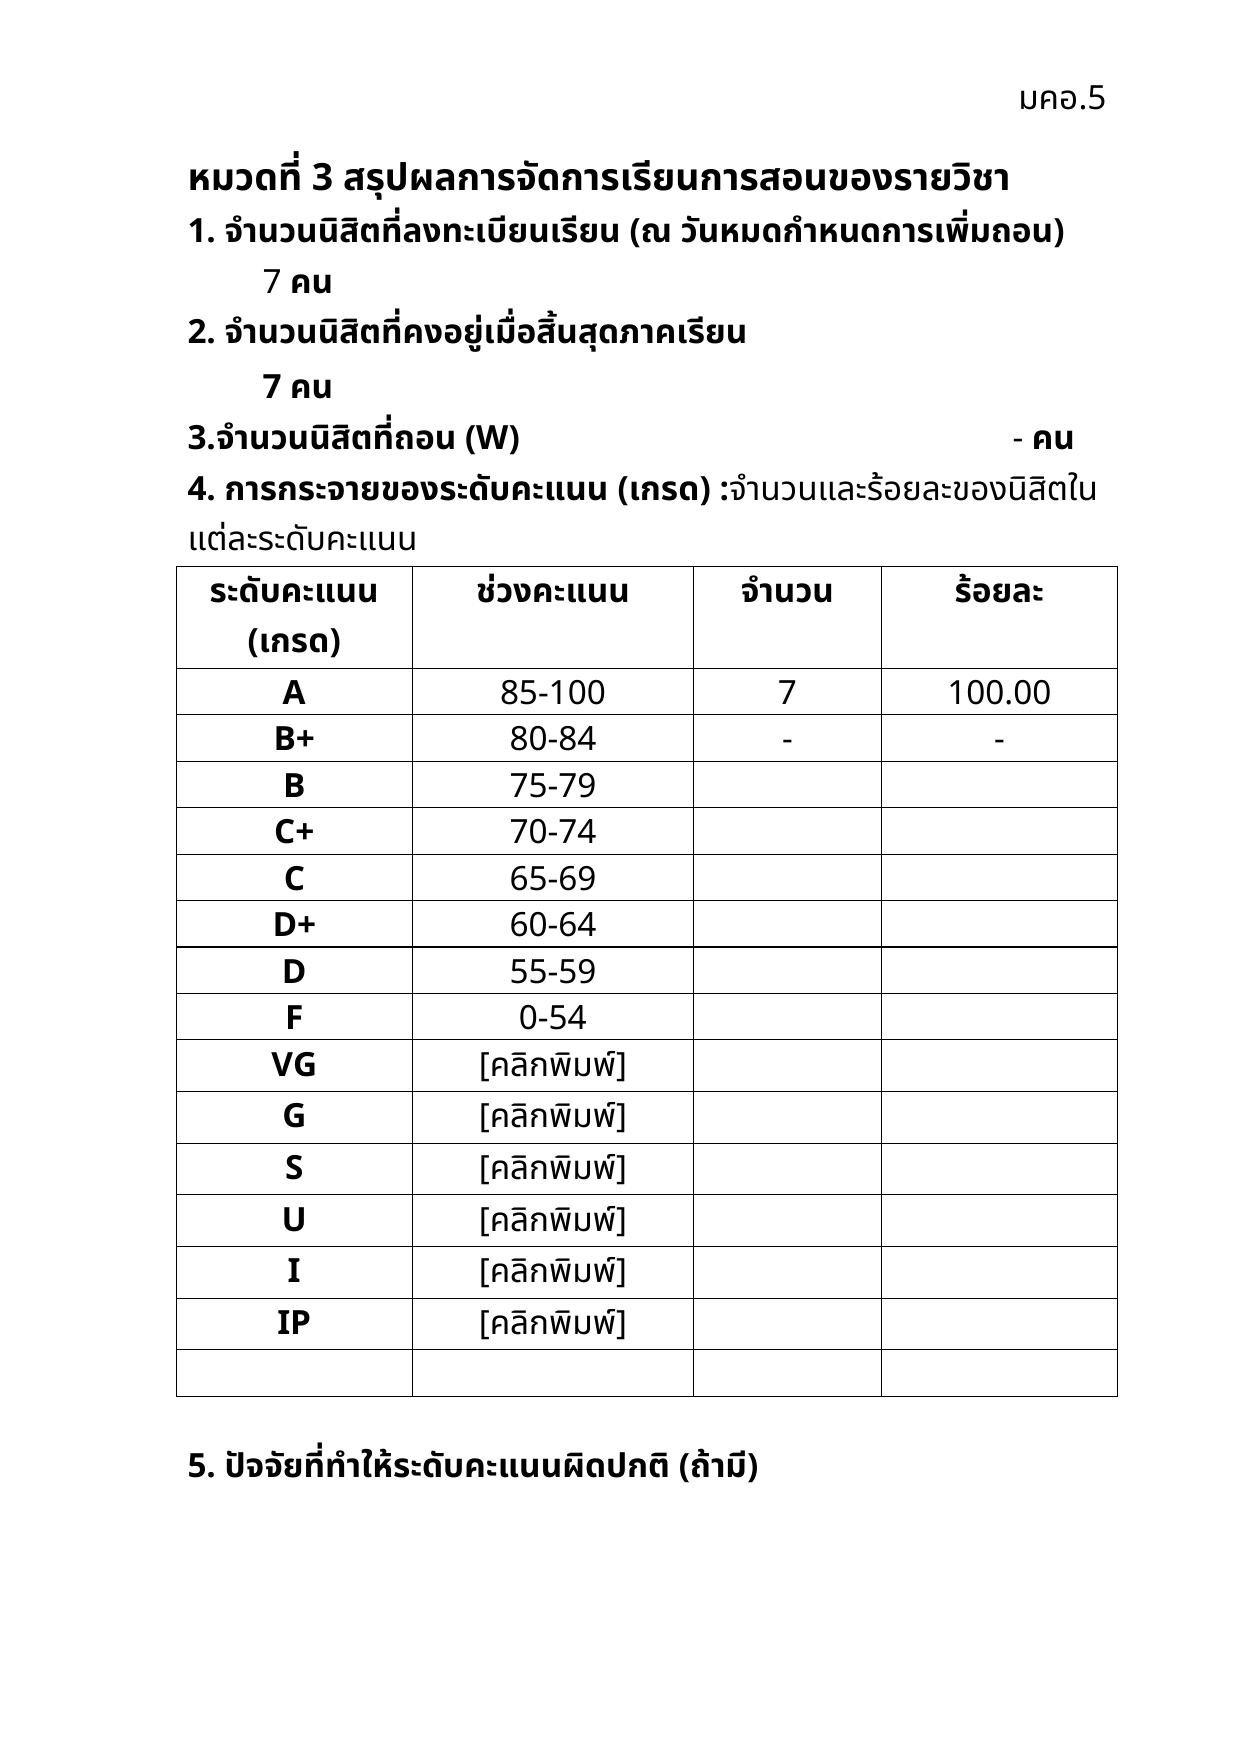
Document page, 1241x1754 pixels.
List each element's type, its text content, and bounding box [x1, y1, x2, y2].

table_cell [694, 855, 881, 900]
table_cell [694, 1299, 881, 1349]
table_cell - [694, 715, 881, 761]
table_cell [694, 948, 881, 993]
table_cell I [177, 1247, 412, 1298]
table_cell [413, 1350, 693, 1396]
table_cell A [177, 669, 412, 714]
table_cell 85-100 [413, 669, 693, 714]
table_header ช่วงคะแนน [413, 567, 693, 668]
table_cell C+ [177, 808, 412, 853]
subtitle 5. ปัจจัยที่ทำให้ระดับคะแนนผิดปกติ (ถ้ามี) [187, 1442, 1106, 1493]
text หมวดที่ 3 สรุปผลการจัดการเรียนการสอนของรายวิชา [187, 150, 1106, 207]
table_cell [694, 1350, 881, 1396]
text 4. การกระจายของระดับคะแนน (เกรด) :จำนวนและร้อยละของนิสิตในแต่ละระดับคะแนน [187, 464, 1106, 566]
table_cell [882, 1299, 1117, 1349]
table_cell [413, 1195, 693, 1246]
table_cell [882, 1195, 1117, 1246]
table_cell [413, 1092, 693, 1143]
text 1. จำนวนนิสิตที่ลงทะเบียนเรียน (ณ วันหมดกำหนดการเพิ่มถอน) 7 คน [187, 207, 1106, 308]
table_cell [177, 1350, 412, 1396]
table_cell [694, 994, 881, 1039]
table_cell [882, 1350, 1117, 1396]
table_header ระดับคะแนน (เกรด) [177, 567, 412, 668]
table_cell F [177, 994, 412, 1039]
table_cell [413, 1247, 693, 1298]
table_cell B [177, 762, 412, 807]
table_cell [882, 855, 1117, 900]
table_cell D+ [177, 901, 412, 946]
table_cell [413, 1299, 693, 1349]
table_cell [882, 948, 1117, 993]
table_cell G [177, 1092, 412, 1143]
table_header จำนวน [694, 567, 881, 668]
table_cell S [177, 1144, 412, 1194]
table_cell [882, 1092, 1117, 1143]
table_cell [882, 1247, 1117, 1298]
table_cell 0-54 [413, 994, 693, 1039]
table_cell 100.00 [882, 669, 1117, 714]
text 2. จำนวนนิสิตที่คงอยู่เมื่อสิ้นสุดภาคเรียน 7 คน [187, 308, 1106, 414]
table_cell [694, 901, 881, 946]
table_cell [882, 901, 1117, 946]
table_cell [694, 762, 881, 807]
table_cell 80-84 [413, 715, 693, 761]
table_cell [413, 1144, 693, 1194]
text 3.จำนวนนิสิตที่ถอน (W) - คน [187, 414, 1106, 464]
table_cell 75-79 [413, 762, 693, 807]
table_cell B+ [177, 715, 412, 761]
table_cell 65-69 [413, 855, 693, 900]
table_cell [694, 1144, 881, 1194]
table_cell [694, 1247, 881, 1298]
table_cell [882, 1040, 1117, 1091]
table_cell [882, 762, 1117, 807]
table_cell [694, 1195, 881, 1246]
table_cell - [882, 715, 1117, 761]
table_cell [882, 808, 1117, 853]
table_cell [694, 808, 881, 853]
table_cell 7 [694, 669, 881, 714]
table_cell C [177, 855, 412, 900]
table_cell 60-64 [413, 901, 693, 946]
table_cell 70-74 [413, 808, 693, 853]
table_cell VG [177, 1040, 412, 1091]
table_header ร้อยละ [882, 567, 1117, 668]
table_cell 55-59 [413, 948, 693, 993]
table_cell [413, 1040, 693, 1091]
table_cell U [177, 1195, 412, 1246]
table_cell [882, 1144, 1117, 1194]
table_cell [882, 994, 1117, 1039]
table_cell IP [177, 1299, 412, 1349]
table_cell D [177, 948, 412, 993]
table_cell [694, 1040, 881, 1091]
table_cell [694, 1092, 881, 1143]
